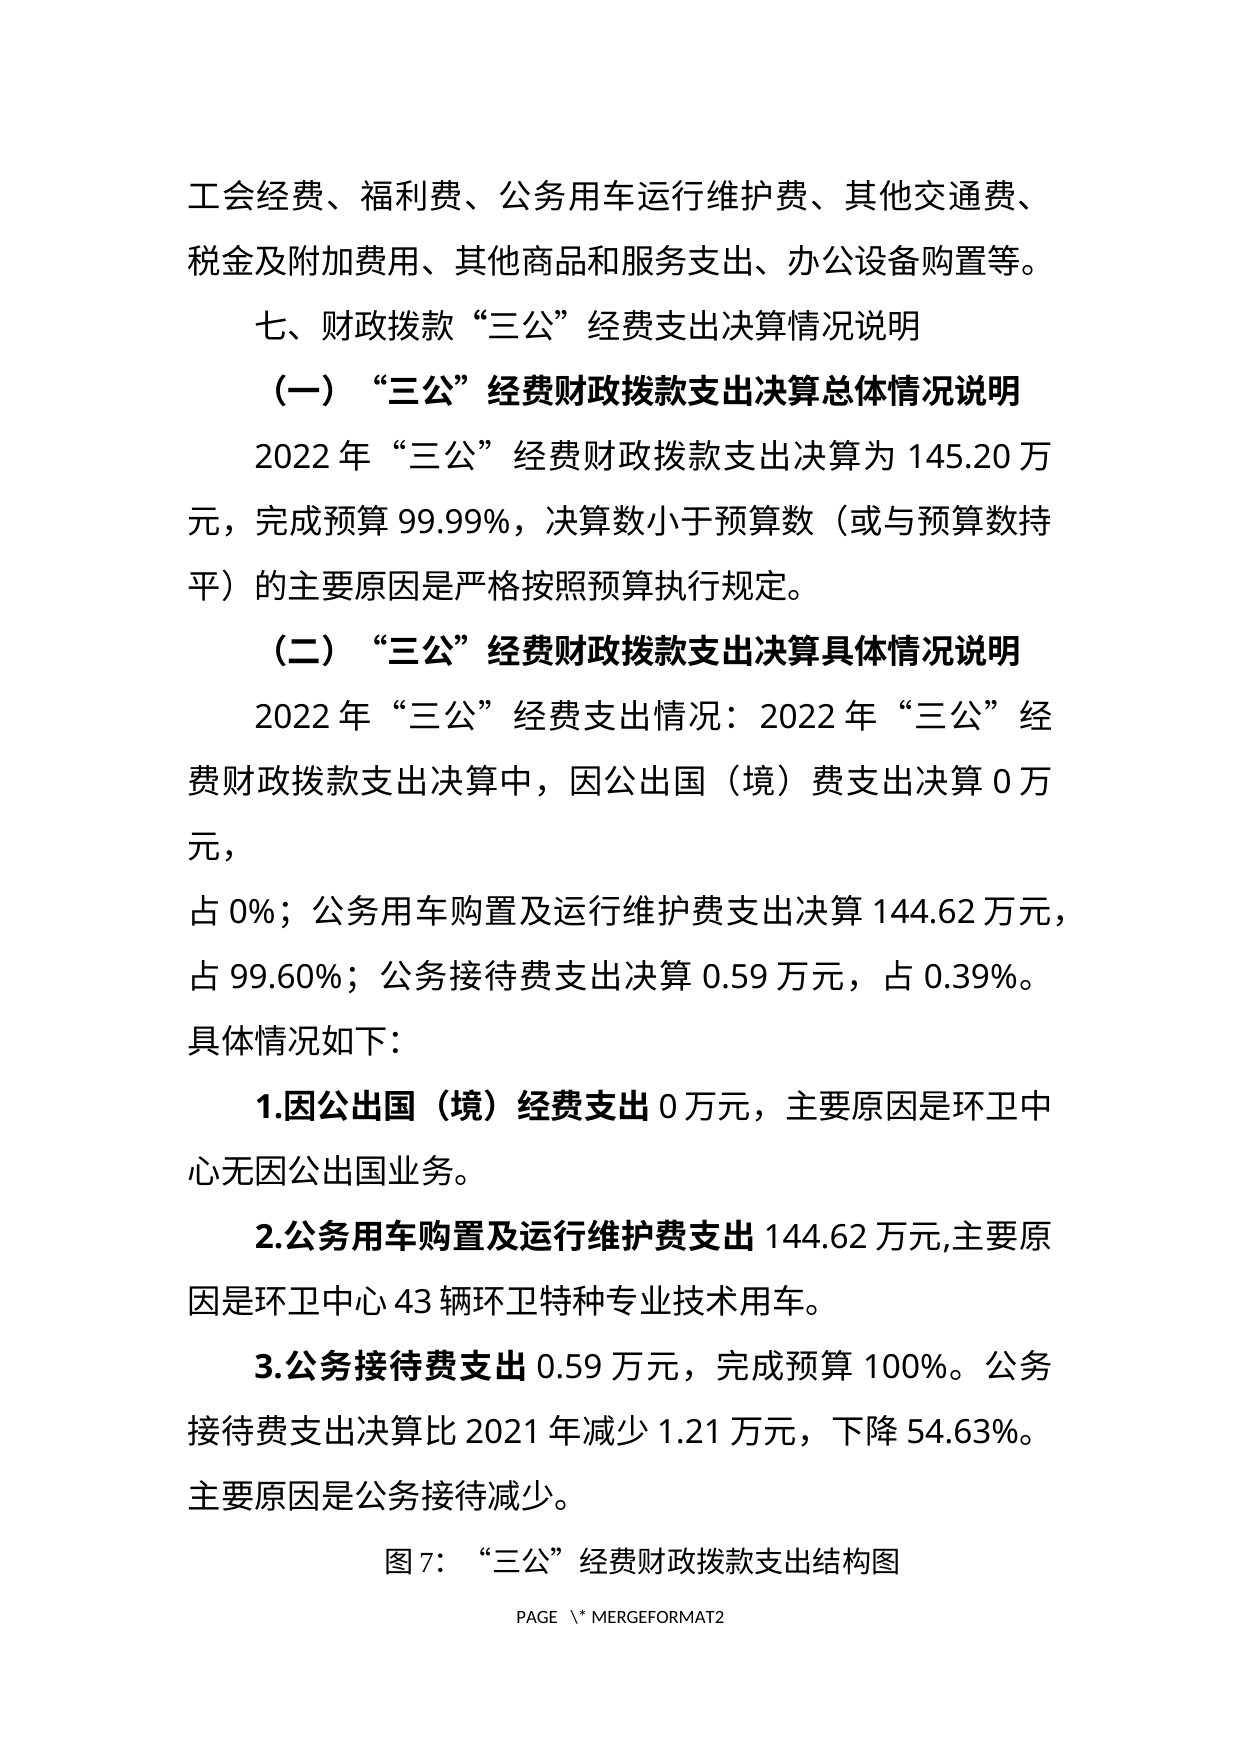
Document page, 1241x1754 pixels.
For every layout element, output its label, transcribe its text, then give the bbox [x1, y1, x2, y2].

text （一）“三公”经费财政拨款支出决算总体情况说明 [187, 357, 1053, 422]
text 图7：“三公”经费财政拨款支出结构图 [187, 1527, 1053, 1592]
text 1.因公出国（境）经费支出0万元，主要原因是环卫中心无因公出国业务。 [187, 1072, 1053, 1202]
text 3.公务接待费支出0.59万元，完成预算100%。公务接待费支出决算比2021年减少1.21万元，下降54.63%。主要原因是公务接待减少。 [187, 1332, 1053, 1527]
text 2022年“三公”经费支出情况：2022年“三公”经费财政拨款支出决算中，因公出国（境）费支出决算0万元， [187, 682, 1053, 877]
text 占0%；公务用车购置及运行维护费支出决算144.62万元，占99.60%；公务接待费支出决算0.59万元，占0.39%。具体情况如下： [187, 877, 1053, 1072]
text 七、财政拨款“三公”经费支出决算情况说明 [187, 292, 1053, 357]
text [187, 162, 1053, 292]
text 2.公务用车购置及运行维护费支出144.62万元,主要原因是环卫中心43辆环卫特种专业技术用车。 [187, 1202, 1053, 1332]
text 2022年“三公”经费财政拨款支出决算为145.20万元，完成预算99.99%，决算数小于预算数（或与预算数持平）的主要原因是严格按照预算执行规定。 [187, 422, 1053, 617]
text （二）“三公”经费财政拨款支出决算具体情况说明 [187, 617, 1053, 682]
